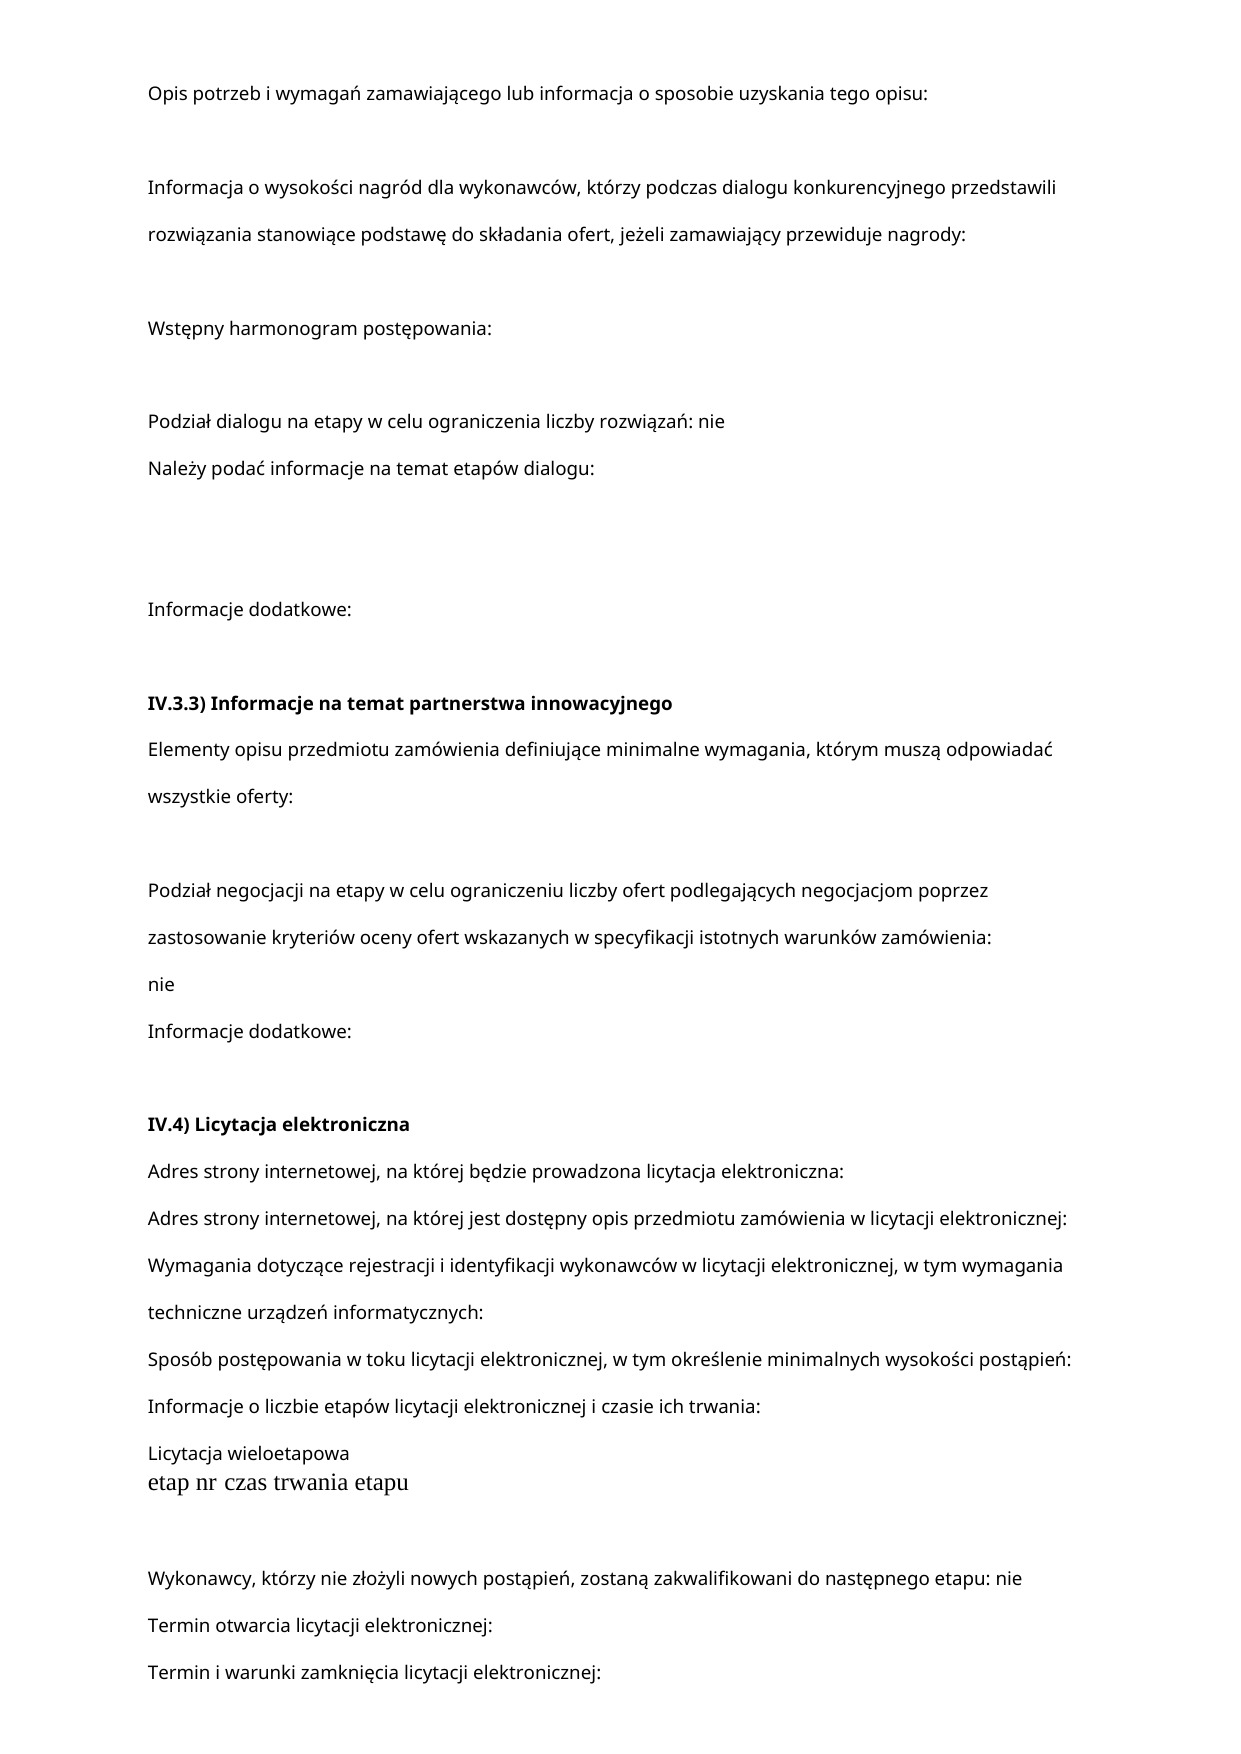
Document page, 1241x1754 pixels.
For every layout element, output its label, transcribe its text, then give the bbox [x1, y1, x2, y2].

table_header czas trwania etapu [223, 1465, 415, 1497]
text Wymagania dotyczące rejestracji i identyfikacji wykonawców w licytacji elektronicznej, w tym wymagania techniczne urządzeń informatycznych: [148, 1231, 1093, 1325]
text Termin i warunki zamknięcia licytacji elektronicznej: [148, 1638, 1093, 1685]
text Wykonawcy, którzy nie złożyli nowych postąpień, zostaną zakwalifikowani do następnego etapu: nie [148, 1497, 1093, 1591]
text Licytacja wieloetapowa [148, 1418, 1093, 1465]
text Sposób postępowania w toku licytacji elektronicznej, w tym określenie minimalnych wysokości postąpień: [148, 1325, 1093, 1372]
text Informacje o liczbie etapów licytacji elektronicznej i czasie ich trwania: [148, 1372, 1093, 1418]
text Adres strony internetowej, na której jest dostępny opis przedmiotu zamówienia w licytacji elektronicznej: [148, 1184, 1093, 1231]
text Termin otwarcia licytacji elektronicznej: [148, 1591, 1093, 1638]
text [148, 59, 1093, 1184]
table_header etap nr [146, 1465, 223, 1497]
